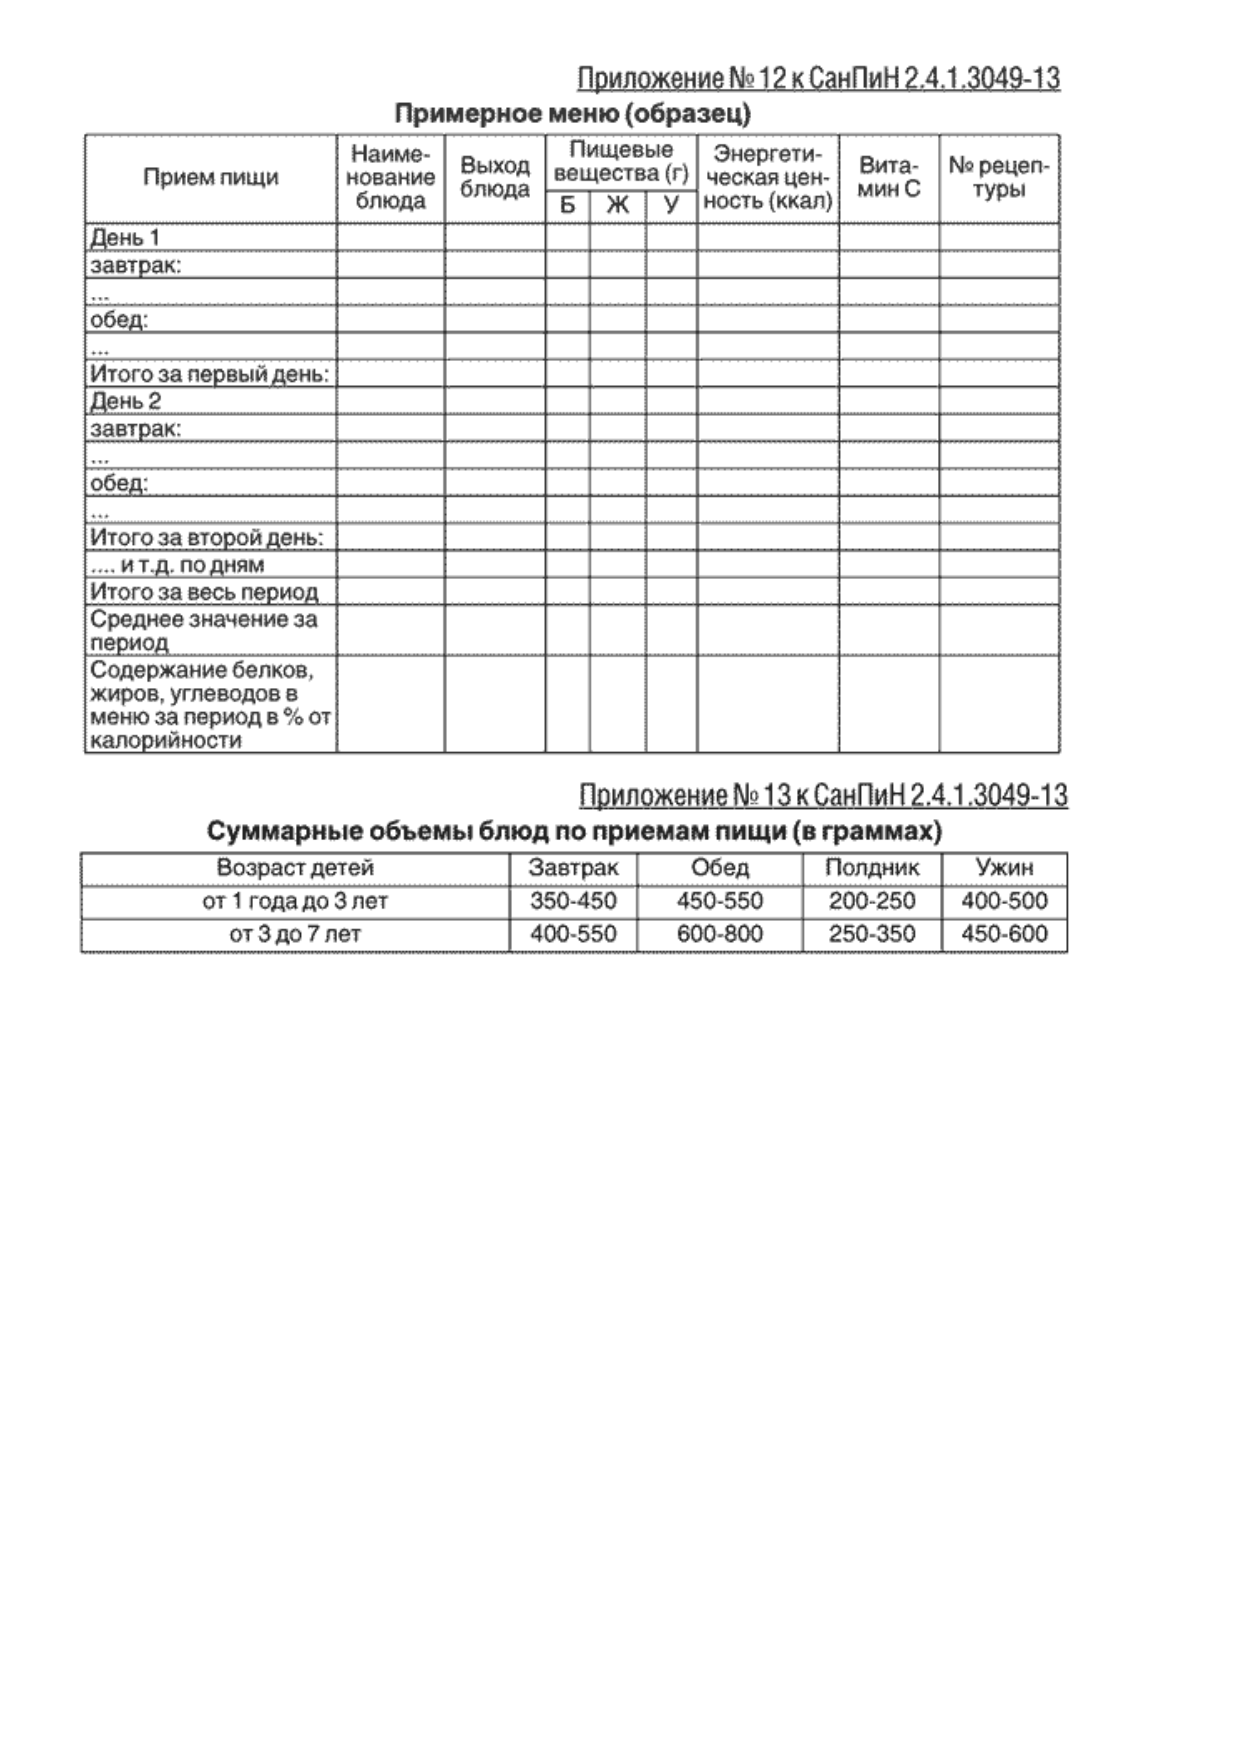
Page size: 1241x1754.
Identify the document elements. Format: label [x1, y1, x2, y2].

picture [73, 59, 1082, 968]
